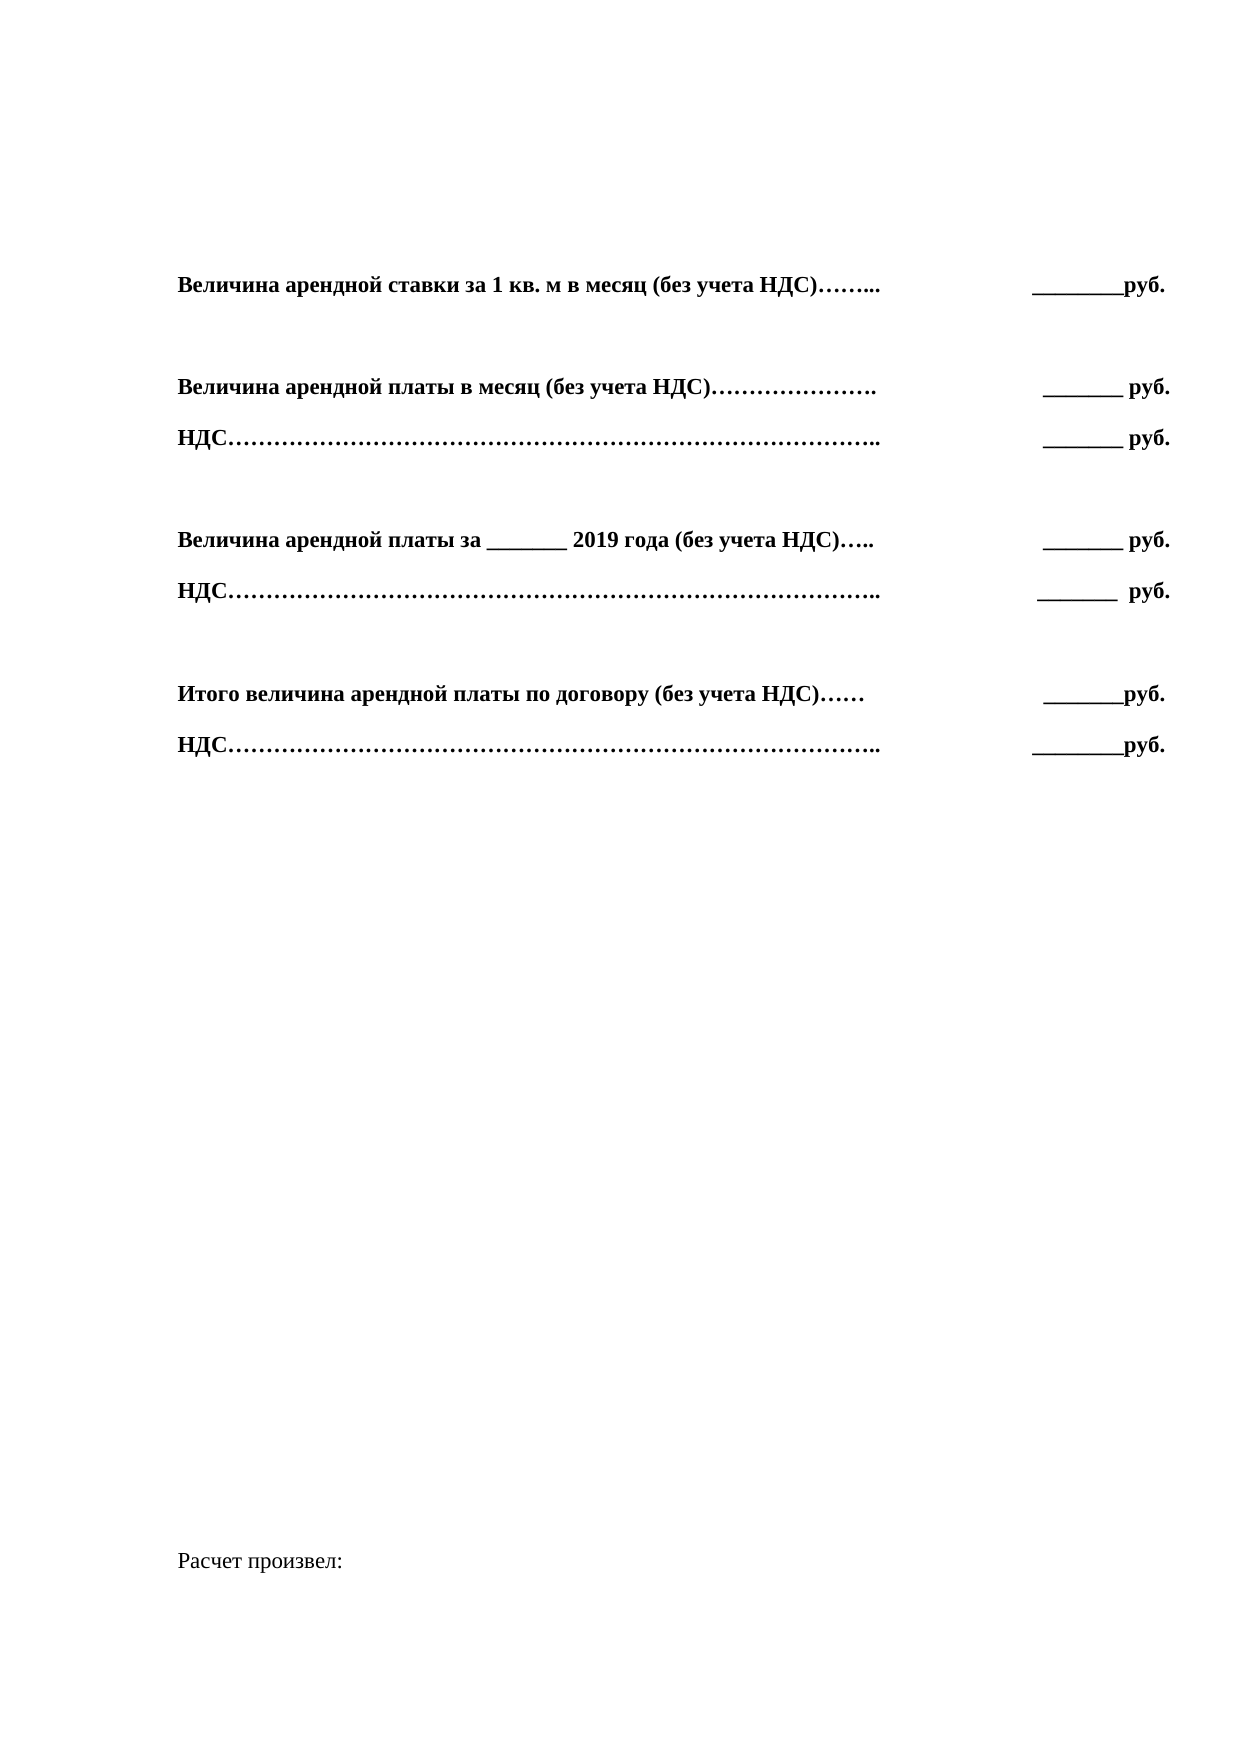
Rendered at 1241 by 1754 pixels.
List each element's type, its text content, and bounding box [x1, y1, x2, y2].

table_cell _______ руб. [1021, 424, 1181, 526]
table_cell ________руб. [1021, 731, 1181, 782]
table_cell _______ руб. [1021, 526, 1181, 577]
table_cell _______ руб. [1021, 373, 1181, 424]
table_cell Итого величина арендной платы по договору (без учета НДС)…… [166, 680, 1021, 731]
text Расчет произвел: [177, 1547, 1152, 1574]
table_cell НДС………………………………………………………………………….. [166, 578, 1021, 679]
table_cell Величина арендной платы в месяц (без учета НДС)…………………. [166, 373, 1021, 424]
table_cell _______ руб. [1021, 578, 1181, 679]
table_cell НДС………………………………………………………………………….. [166, 424, 1021, 526]
table_cell _______руб. [1021, 680, 1181, 731]
table_header ________руб. [1021, 271, 1181, 373]
table_cell Величина арендной платы за _______ 2019 года (без учета НДС)….. [166, 526, 1021, 577]
table_cell НДС………………………………………………………………………….. [166, 731, 1021, 782]
table_header Величина арендной ставки за в месяц (без учета НДС)……... [166, 271, 1021, 373]
